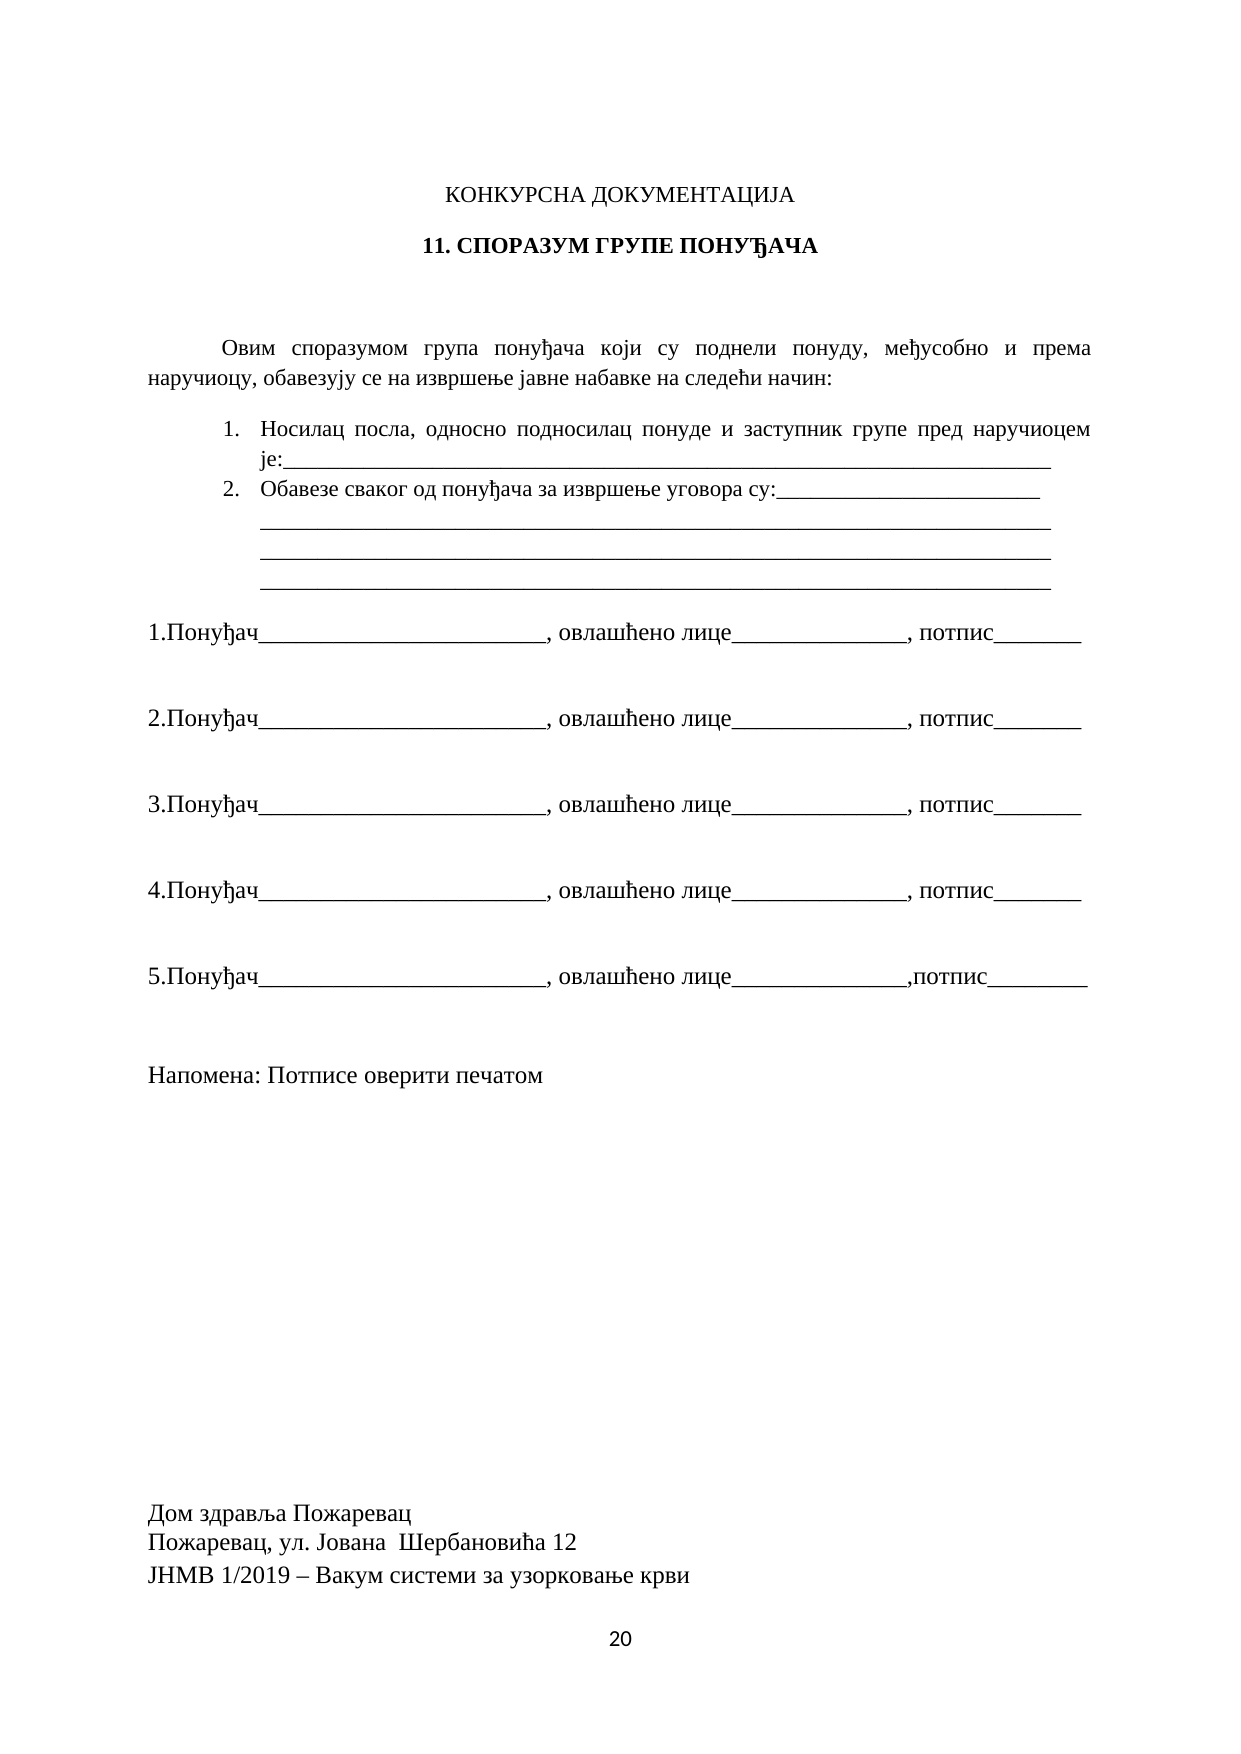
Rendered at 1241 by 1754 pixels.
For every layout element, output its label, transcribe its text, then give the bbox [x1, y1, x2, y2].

list Обавезе сваког од понуђача за извршење уговора су:_______________________ [223, 476, 1092, 502]
text ЈНМВ 1/2019 – Вакум системи за узорковање крви [148, 1560, 1092, 1589]
text Овим споразумом група понуђача који су поднели понуду, међусобно и према наручиоцу, обавезују се на извршење јавне набавке на следећи начин: [148, 334, 1092, 390]
text Пожаревац, ул. Јована Шербановића 12 [148, 1527, 1092, 1556]
list _____________________________________________________________________ [260, 506, 1092, 532]
text 3.Понуђач_______________________, овлашћено лице______________, потпис_______ [148, 789, 1092, 850]
text 11. СПОРАЗУМ ГРУПЕ ПОНУЂАЧА [148, 232, 1092, 258]
text 2.Понуђач_______________________, овлашћено лице______________, потпис_______ [148, 703, 1092, 764]
text КОНКУРСНА ДОКУМЕНТАЦИЈА [148, 181, 1092, 207]
list _____________________________________________________________________ [260, 536, 1092, 562]
text 5.Понуђач_______________________, овлашћено лице______________,потпис________ Напомена: Потписе оверити печатом [148, 961, 1092, 1089]
list Носилац посла, односно подносилац понуде и заступник групе пред наручиоцем је:___________________________________________________________________ [223, 415, 1092, 472]
text 1.Понуђач_______________________, овлашћено лице______________, потпис_______ [148, 617, 1092, 678]
list _____________________________________________________________________ [260, 566, 1092, 592]
text 4.Понуђач_______________________, овлашћено лице______________, потпис_______ [148, 875, 1092, 936]
text Дом здравља Пожаревац [148, 1498, 1092, 1527]
